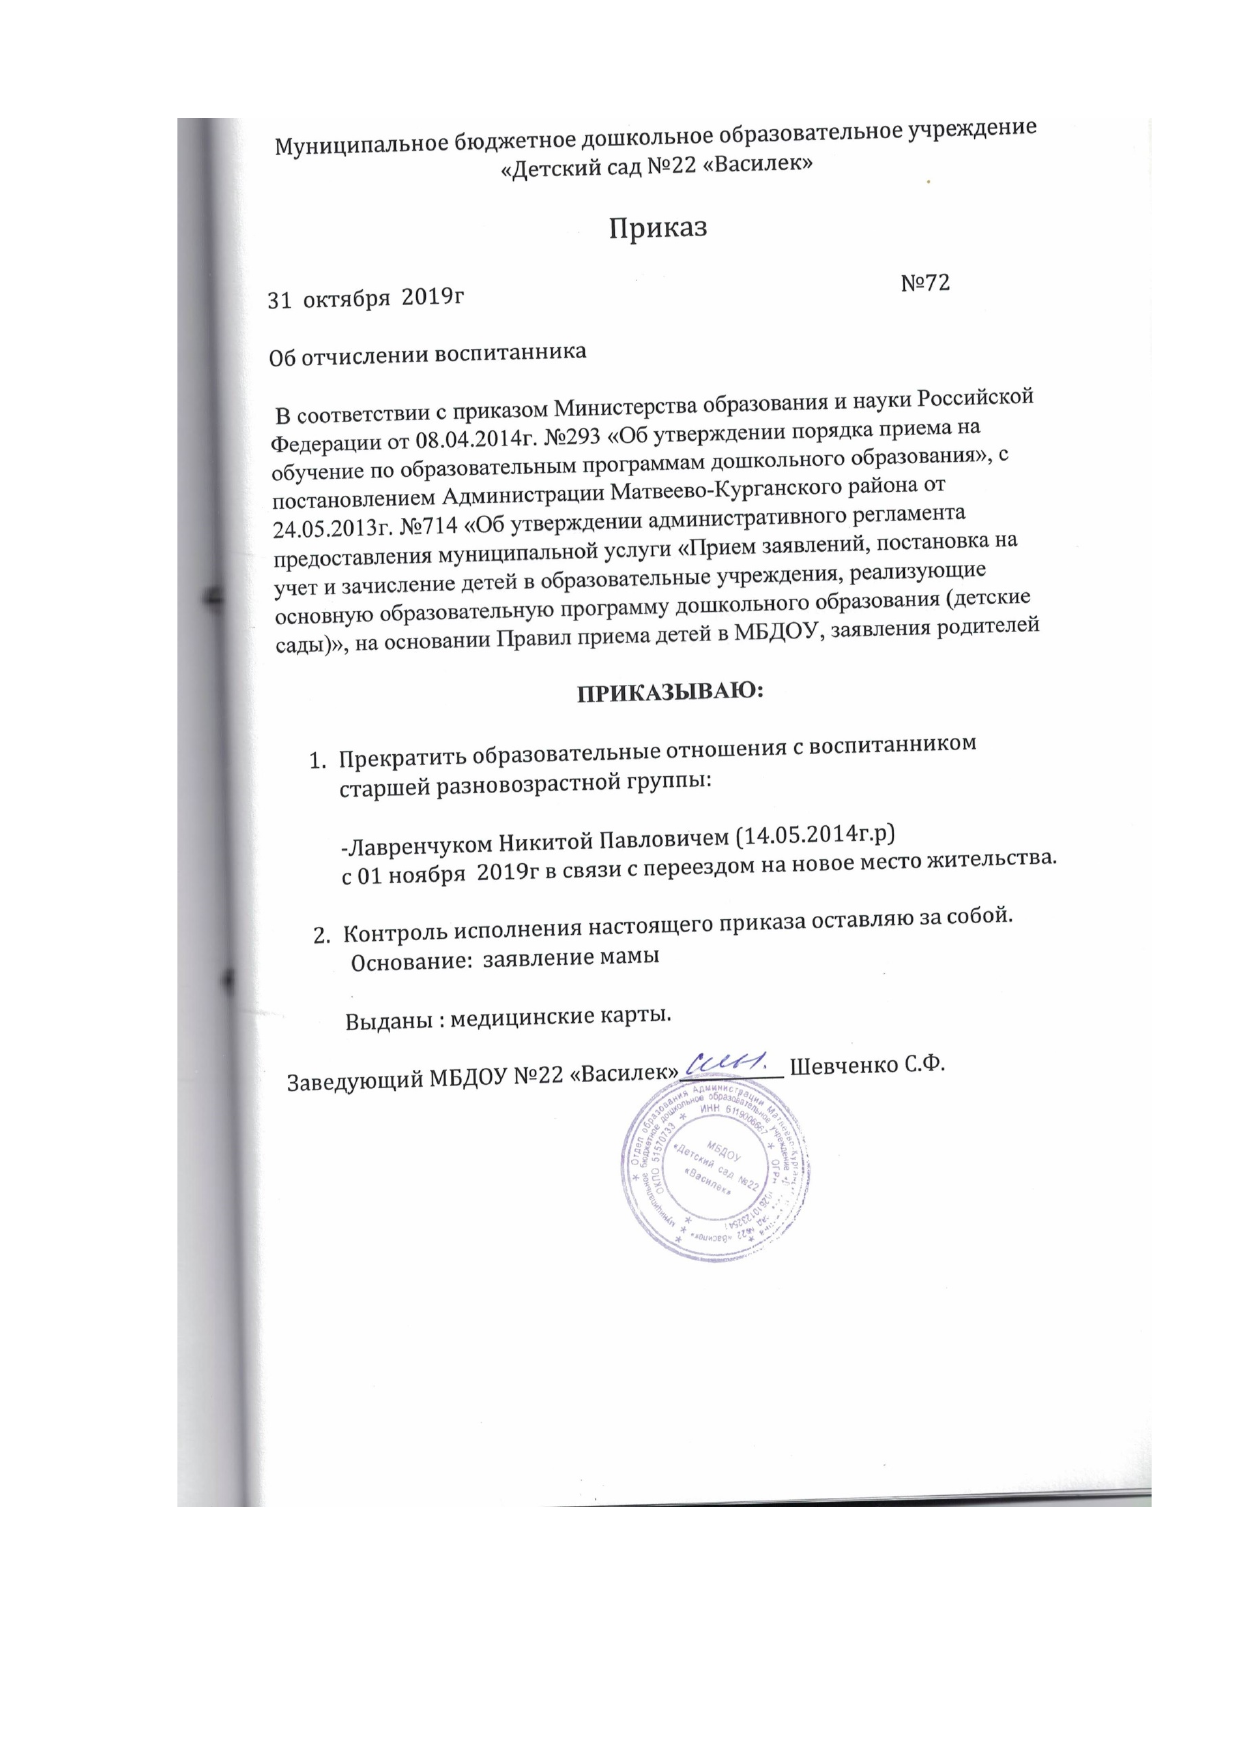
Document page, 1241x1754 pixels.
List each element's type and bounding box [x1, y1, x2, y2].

picture [177, 118, 1152, 1507]
